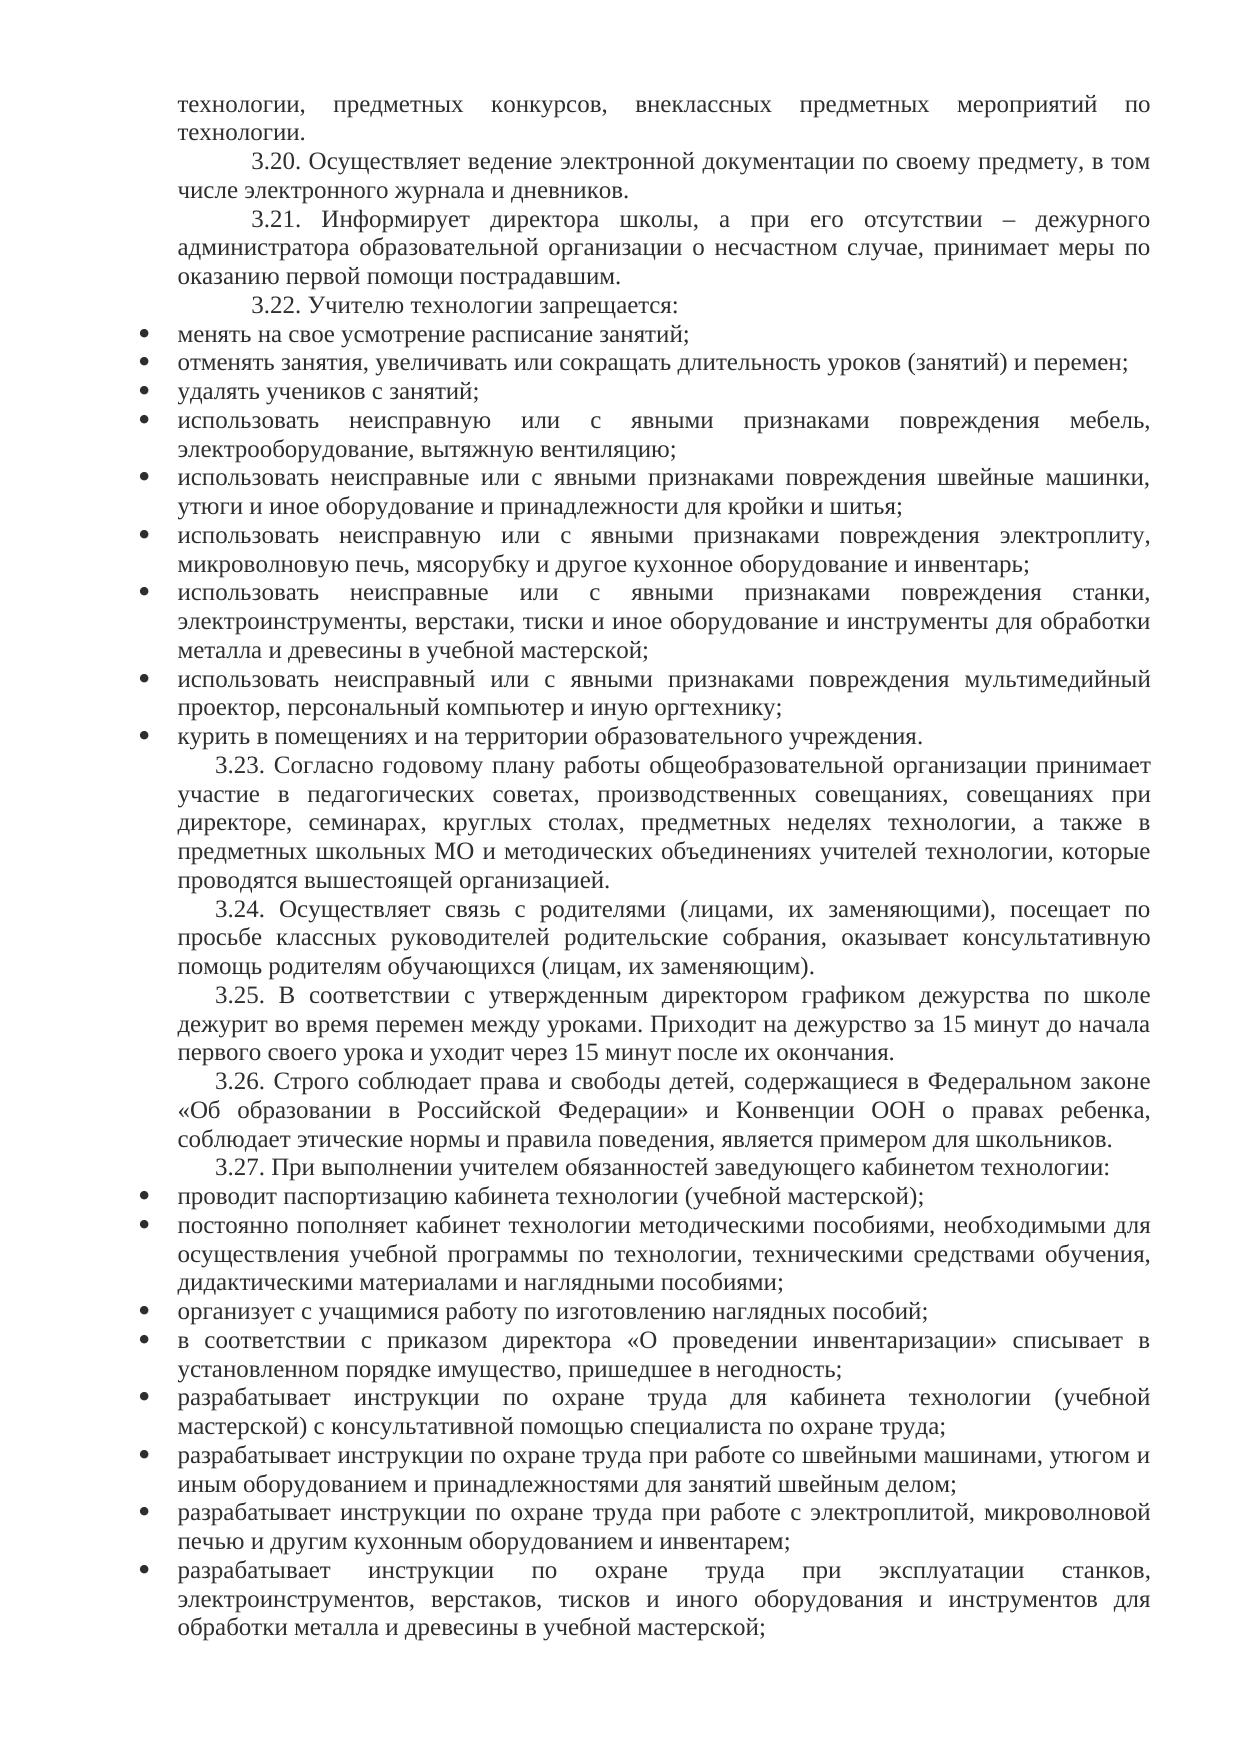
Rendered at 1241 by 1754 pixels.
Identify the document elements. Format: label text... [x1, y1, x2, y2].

list использовать неисправную или с явными признаками повреждения мебель, электрооборудование, вытяжную вентиляцию; [140, 405, 1152, 462]
list отменять занятия, увеличивать или сокращать длительность уроков (занятий) и перемен; [140, 347, 1152, 376]
list использовать неисправные или с явными признаками повреждения станки, электроинструменты, верстаки, тиски и иное оборудование и инструменты для обработки металла и древесины в учебной мастерской; [140, 577, 1152, 664]
list менять на свое усмотрение расписание занятий; [140, 319, 1152, 347]
text 3.25. В соответствии с утвержденным директором графиком дежурства по школе дежурит во время перемен между уроками. Приходит на дежурство за 15 минут до начала первого своего урока и уходит через 15 минут после их окончания. [177, 980, 1152, 1066]
text 3.20. Осуществляет ведение электронной документации по своему предмету, в том числе электронного журнала и дневников. [177, 146, 1152, 204]
list организует с учащимися работу по изготовлению наглядных пособий; [140, 1296, 1152, 1325]
list курить в помещениях и на территории образовательного учреждения. [140, 721, 1152, 750]
text 3.26. Строго соблюдает права и свободы детей, содержащиеся в Федеральном законе «Об образовании в Российской Федерации» и Конвенции ООН о правах ребенка, соблюдает этические нормы и правила поведения, является примером для школьников. [177, 1066, 1152, 1152]
list постоянно пополняет кабинет технологии методическими пособиями, необходимыми для осуществления учебной программы по технологии, техническими средствами обучения, дидактическими материалами и наглядными пособиями; [140, 1210, 1152, 1296]
text 3.24. Осуществляет связь с родителями (лицами, их заменяющими), посещает по просьбе классных руководителей родительские собрания, оказывает консультативную помощь родителям обучающихся (лицам, их заменяющим). [177, 894, 1152, 980]
list удалять учеников с занятий; [140, 376, 1152, 405]
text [177, 89, 1152, 146]
list разрабатывает инструкции по охране труда для кабинета технологии (учебной мастерской) с консультативной помощью специалиста по охране труда; [140, 1382, 1152, 1440]
list разрабатывает инструкции по охране труда при эксплуатации станков, электроинструментов, верстаков, тисков и иного оборудования и инструментов для обработки металла и древесины в учебной мастерской; [140, 1555, 1152, 1641]
list использовать неисправную или с явными признаками повреждения электроплиту, микроволновую печь, мясорубку и другое кухонное оборудование и инвентарь; [140, 520, 1152, 577]
text 3.21. Информирует директора школы, а при его отсутствии – дежурного администратора образовательной организации о несчастном случае, принимает меры по оказанию первой помощи пострадавшим. [177, 204, 1152, 290]
list проводит паспортизацию кабинета технологии (учебной мастерской); [140, 1181, 1152, 1210]
list разрабатывает инструкции по охране труда при работе со швейными машинами, утюгом и иным оборудованием и принадлежностями для занятий швейным делом; [140, 1440, 1152, 1497]
list разрабатывает инструкции по охране труда при работе с электроплитой, микроволновой печью и другим кухонным оборудованием и инвентарем; [140, 1497, 1152, 1555]
text 3.23. Согласно годовому плану работы общеобразовательной организации принимает участие в педагогических советах, производственных совещаниях, совещаниях при директоре, семинарах, круглых столах, предметных неделях технологии, а также в предметных школьных МО и методических объединениях учителей технологии, которые проводятся вышестоящей организацией. [177, 750, 1152, 894]
list использовать неисправный или с явными признаками повреждения мультимедийный проектор, персональный компьютер и иную оргтехнику; [140, 664, 1152, 721]
text 3.27. При выполнении учителем обязанностей заведующего кабинетом технологии: [177, 1152, 1152, 1181]
list в соответствии с приказом директора «О проведении инвентаризации» списывает в установленном порядке имущество, пришедшее в негодность; [140, 1325, 1152, 1382]
text 3.22. Учителю технологии запрещается: [177, 290, 1152, 319]
list использовать неисправные или с явными признаками повреждения швейные машинки, утюги и иное оборудование и принадлежности для кройки и шитья; [140, 462, 1152, 520]
